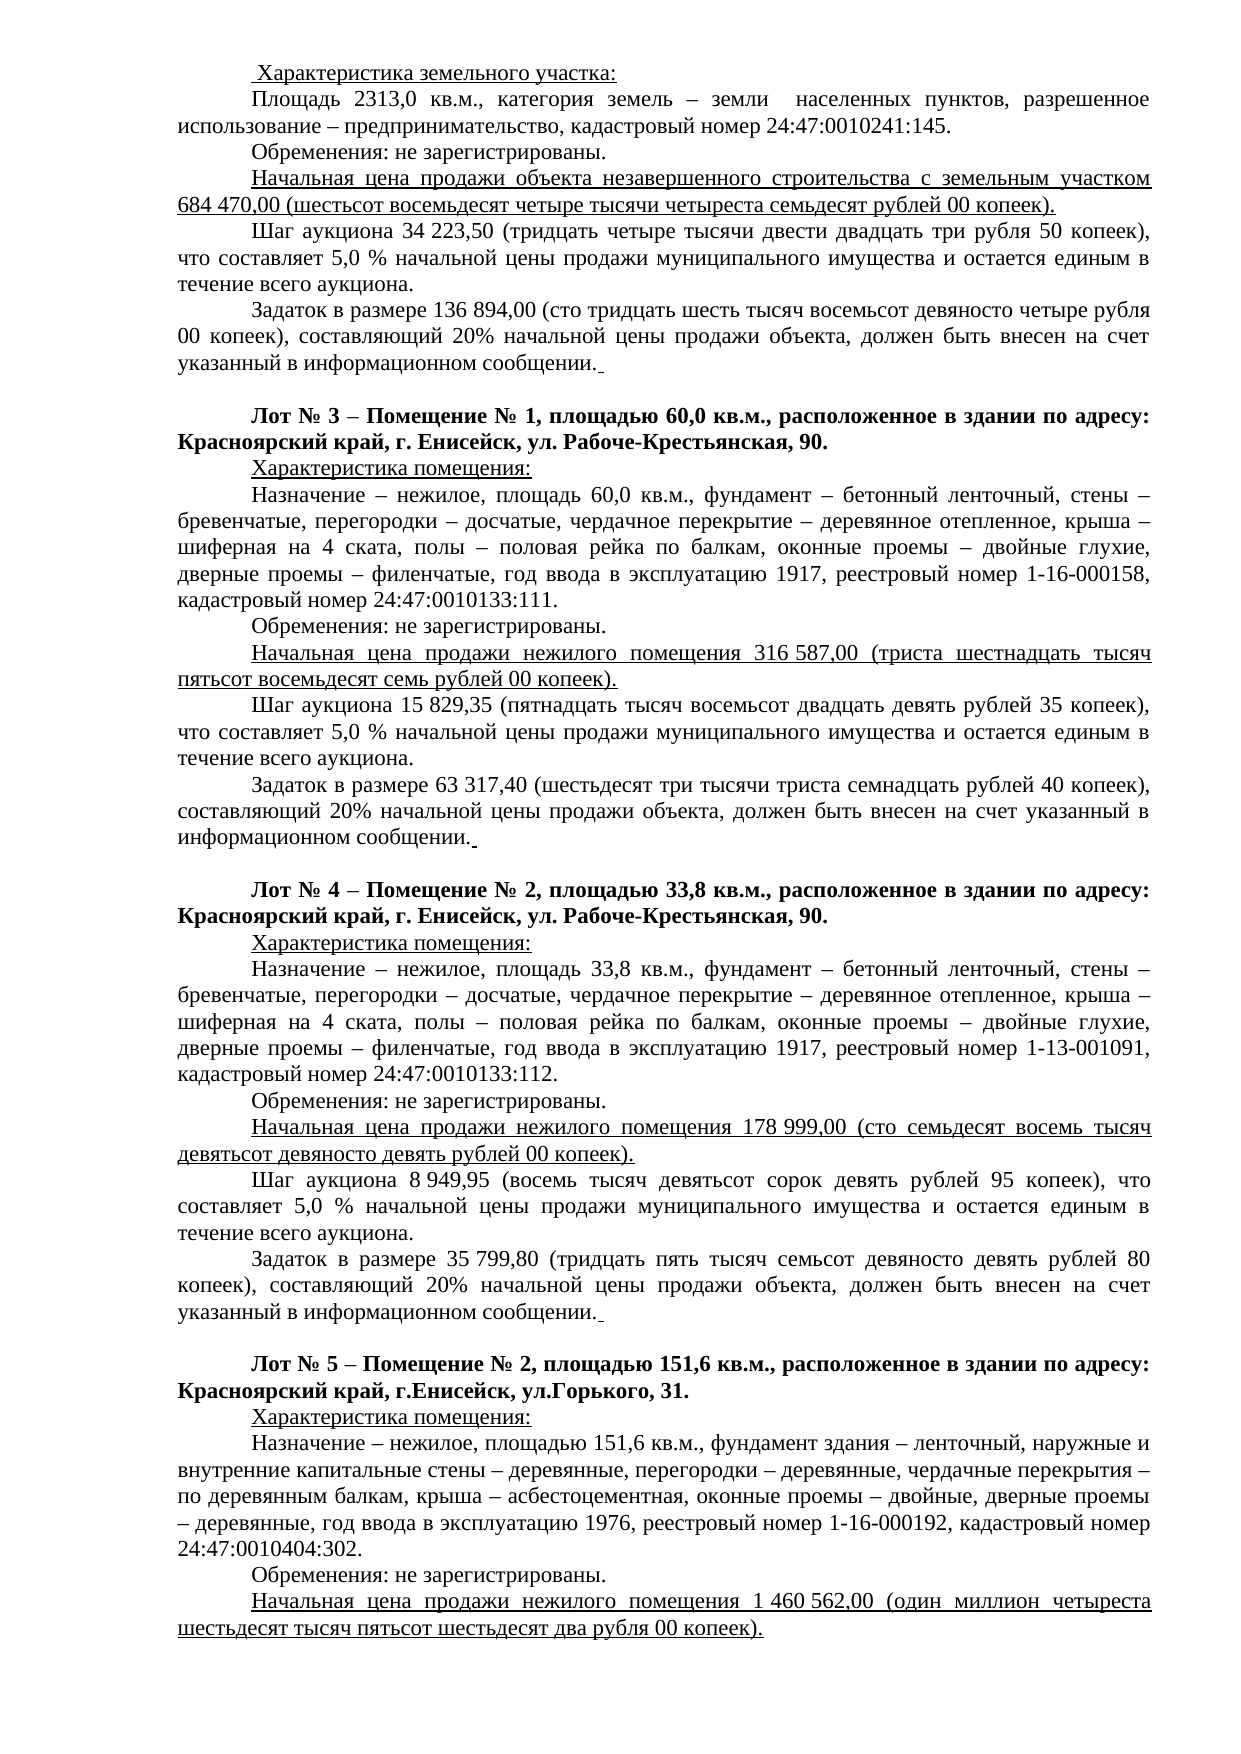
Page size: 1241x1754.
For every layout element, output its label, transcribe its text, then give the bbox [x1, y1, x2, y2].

text Начальная цена продажи нежилого помещения 178 999,00 (сто семьдесят восемь тысяч девятьсот девяносто девять рублей 00 копеек). [177, 1113, 1152, 1166]
text Характеристика помещения: [177, 929, 1152, 955]
text Шаг аукциона 8 949,95 (восемь тысяч девятьсот сорок девять рублей 95 копеек), что составляет 5,0 % начальной цены продажи муниципального имущества и остается единым в течение всего аукциона. [177, 1166, 1152, 1245]
text Лот № 4 – Помещение № 2, площадью 33,8 кв.м., расположенное в здании по адресу: Красноярский край, г. Енисейск, ул. Рабоче-Крестьянская, 90. [177, 876, 1152, 929]
text Начальная цена продажи нежилого помещения 1 460 562,00 (один миллион четыреста шестьдесят тысяч пятьсот шестьдесят два рубля 00 копеек). [177, 1588, 1152, 1640]
text Обременения: не зарегистрированы. [177, 612, 1152, 639]
text Задаток в размере 63 317,40 (шестьдесят три тысячи триста семнадцать рублей 40 копеек), составляющий 20% начальной цены продажи объекта, должен быть внесен на счет указанный в информационном сообщении. [177, 771, 1152, 850]
text Начальная цена продажи нежилого помещения 316 587,00 (триста шестнадцать тысяч пятьсот восемьдесят семь рублей 00 копеек). [177, 639, 1152, 692]
text Шаг аукциона 34 223,50 (тридцать четыре тысячи двести двадцать три рубля 50 копеек), что составляет 5,0 % начальной цены продажи муниципального имущества и остается единым в течение всего аукциона. [177, 217, 1152, 296]
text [177, 138, 1152, 164]
text Лот № 5 – Помещение № 2, площадью 151,6 кв.м., расположенное в здании по адресу: Красноярский край, г.Енисейск, ул.Горького, 31. [177, 1350, 1152, 1403]
text Назначение – нежилое, площадь 60,0 кв.м., фундамент – бетонный ленточный, стены – бревенчатые, перегородки – досчатые, чердачное перекрытие – деревянное отепленное, крыша – шиферная на 4 ската, полы – половая рейка по балкам, оконные проемы – двойные глухие, дверные проемы – филенчатые, год ввода в эксплуатацию 1917, реестровый номер 1-16-000158, кадастровый номер 24:47:0010133:111. [177, 481, 1152, 612]
text Площадь 2313,0 кв.м., категория земель – земли населенных пунктов, разрешенное использование – предпринимательство, кадастровый номер 24:47:0010241:145. [177, 85, 1152, 138]
text Характеристика помещения: [177, 454, 1152, 481]
text Обременения: не зарегистрированы. [177, 1087, 1152, 1113]
text Лот № 3 – Помещение № 1, площадью 60,0 кв.м., расположенное в здании по адресу: Красноярский край, г. Енисейск, ул. Рабоче-Крестьянская, 90. [177, 402, 1152, 454]
text Обременения: не зарегистрированы. [177, 1561, 1152, 1588]
text Задаток в размере 35 799,80 (тридцать пять тысяч семьсот девяносто девять рублей 80 копеек), составляющий 20% начальной цены продажи объекта, должен быть внесен на счет указанный в информационном сообщении. [177, 1245, 1152, 1324]
text Шаг аукциона 15 829,35 (пятнадцать тысяч восемьсот двадцать девять рублей 35 копеек), что составляет 5,0 % начальной цены продажи муниципального имущества и остается единым в течение всего аукциона. [177, 692, 1152, 771]
text Начальная цена продажи объекта незавершенного строительства с земельным участком 684 470,00 (шестьсот восемьдесят четыре тысячи четыреста семьдесят рублей 00 копеек). [177, 164, 1152, 217]
text Характеристика помещения: [177, 1403, 1152, 1429]
text Задаток в размере 136 894,00 (сто тридцать шесть тысяч восемьсот девяносто четыре рубля 00 копеек), составляющий 20% начальной цены продажи объекта, должен быть внесен на счет указанный в информационном сообщении. [177, 296, 1152, 375]
text Характеристика земельного участка: [177, 59, 1152, 85]
text Назначение – нежилое, площадь 33,8 кв.м., фундамент – бетонный ленточный, стены – бревенчатые, перегородки – досчатые, чердачное перекрытие – деревянное отепленное, крыша – шиферная на 4 ската, полы – половая рейка по балкам, оконные проемы – двойные глухие, дверные проемы – филенчатые, год ввода в эксплуатацию 1917, реестровый номер 1-13-001091, кадастровый номер 24:47:0010133:112. [177, 955, 1152, 1087]
text Назначение – нежилое, площадью 151,6 кв.м., фундамент здания – ленточный, наружные и внутренние капитальные стены – деревянные, перегородки – деревянные, чердачные перекрытия – по деревянным балкам, крыша – асбестоцементная, оконные проемы – двойные, дверные проемы – деревянные, год ввода в эксплуатацию 1976, реестровый номер 1-16-000192, кадастровый номер 24:47:0010404:302. [177, 1429, 1152, 1561]
